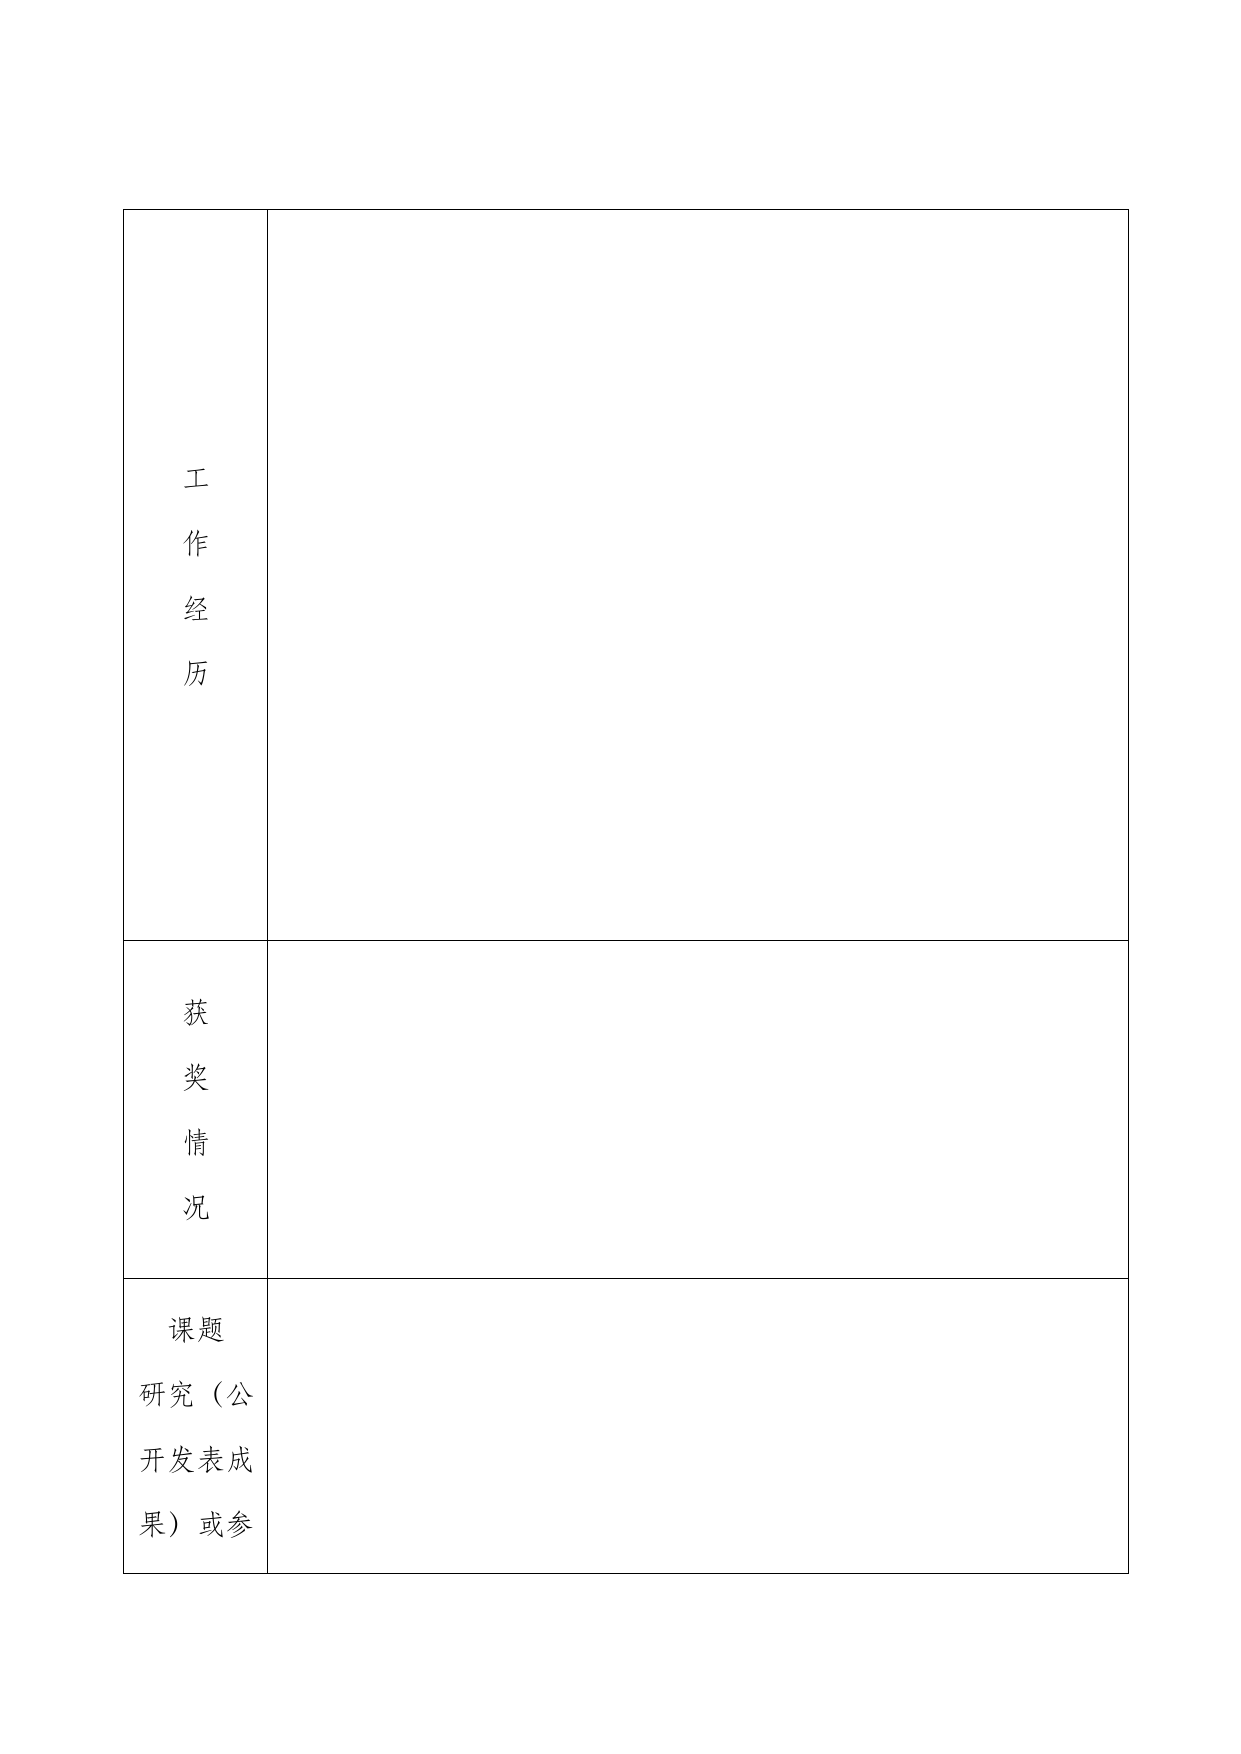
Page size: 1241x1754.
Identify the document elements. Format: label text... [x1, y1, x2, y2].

table_cell 工 作 经 历 [124, 210, 267, 939]
table_cell [268, 1279, 1128, 1573]
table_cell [124, 1279, 267, 1573]
table_cell [268, 210, 1128, 939]
table_cell [268, 941, 1128, 1278]
table_cell 获 奖 情 况 [124, 941, 267, 1278]
